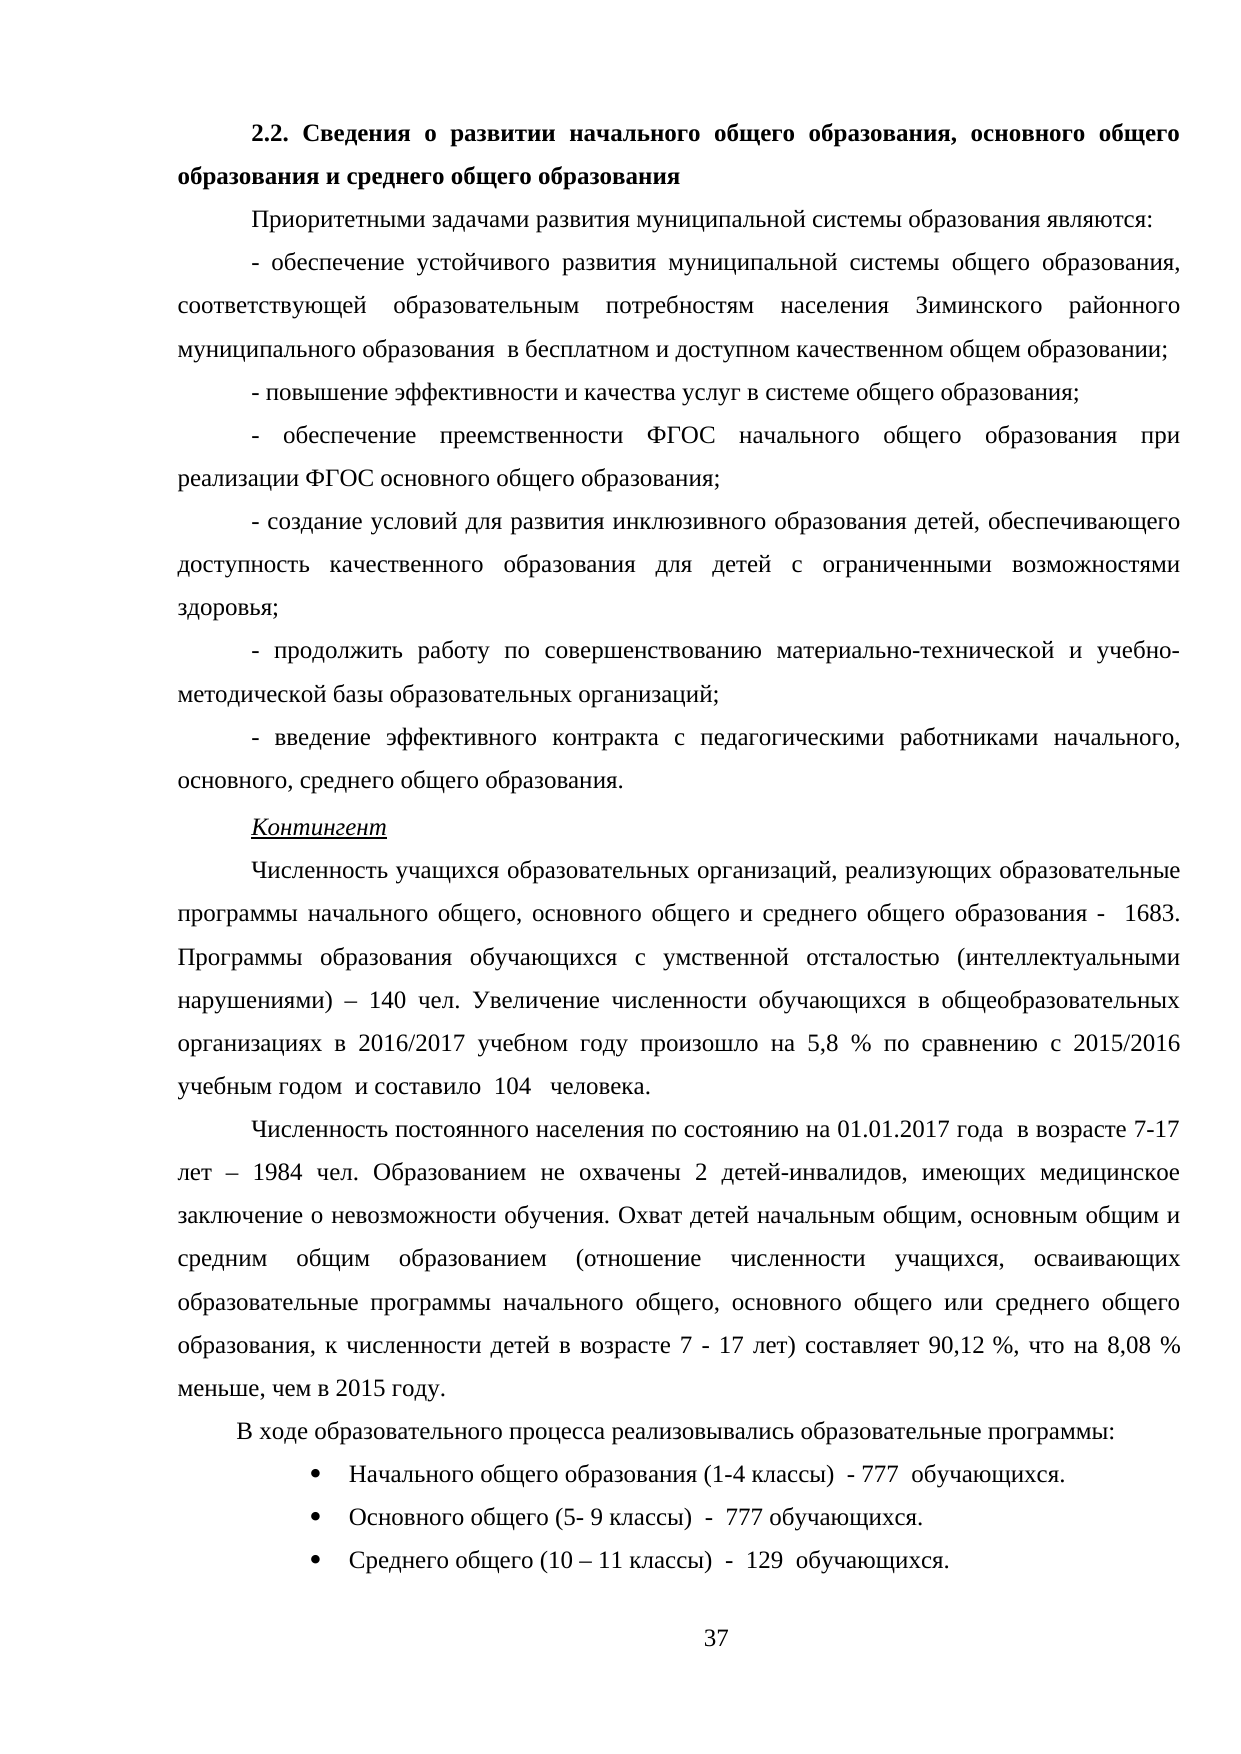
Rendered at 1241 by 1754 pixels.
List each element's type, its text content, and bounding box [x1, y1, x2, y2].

list Начального общего образования (1-4 классы) - 777 обучающихся. [311, 1459, 1181, 1488]
text В ходе образовательного процесса реализовывались образовательные программы: [177, 1416, 1181, 1445]
text - создание условий для развития инклюзивного образования детей, обеспечивающего доступность качественного образования для детей с ограниченными возможностями здоровья; [177, 506, 1181, 621]
text - обеспечение преемственности ФГОС начального общего образования при реализации ФГОС основного общего образования; [177, 420, 1181, 492]
text Численность учащихся образовательных организаций, реализующих образовательные программы начального общего, основного общего и среднего общего образования - 1683. Программы образования обучающихся с умственной отсталостью (интеллектуальными нарушениями) – 140 чел. Увеличение численности обучающихся в общеобразовательных организациях в 2016/2017 учебном году произошло на 5,8 % по сравнению с 2015/2016 учебным годом и составило 104 человека. [177, 855, 1181, 1100]
text Численность постоянного населения по состоянию на 01.01.2017 года в возрасте 7-17 лет – 1984 чел. Образованием не охвачены 2 детей-инвалидов, имеющих медицинское заключение о невозможности обучения. Охват детей начальным общим, основным общим и средним общим образованием (отношение численности учащихся, осваивающих образовательные программы начального общего, основного общего или среднего общего образования, к численности детей в возрасте 7 - 17 лет) составляет 90,12 %, что на 8,08 % меньше, чем в 2015 году. [177, 1114, 1181, 1402]
text - введение эффективного контракта с педагогическими работниками начального, основного, среднего общего образования. [177, 722, 1181, 794]
list Основного общего (5- 9 классы) - 777 обучающихся. [311, 1502, 1181, 1531]
list Среднего общего (10 – 11 классы) - 129 обучающихся. [311, 1545, 1181, 1574]
text - продолжить работу по совершенствованию материально-технической и учебно- методической базы образовательных организаций; [177, 636, 1181, 707]
text Приоритетными задачами развития муниципальной системы образования являются: [177, 204, 1181, 233]
text - обеспечение устойчивого развития муниципальной системы общего образования, соответствующей образовательным потребностям населения Зиминского районного муниципального образования в бесплатном и доступном качественном общем образовании; [177, 247, 1181, 362]
text - повышение эффективности и качества услуг в системе общего образования; [177, 377, 1181, 406]
subtitle 2.2. Сведения о развитии начального общего образования, основного общего образования и среднего общего образования [177, 118, 1181, 190]
subtitle Контингент [177, 812, 1181, 841]
